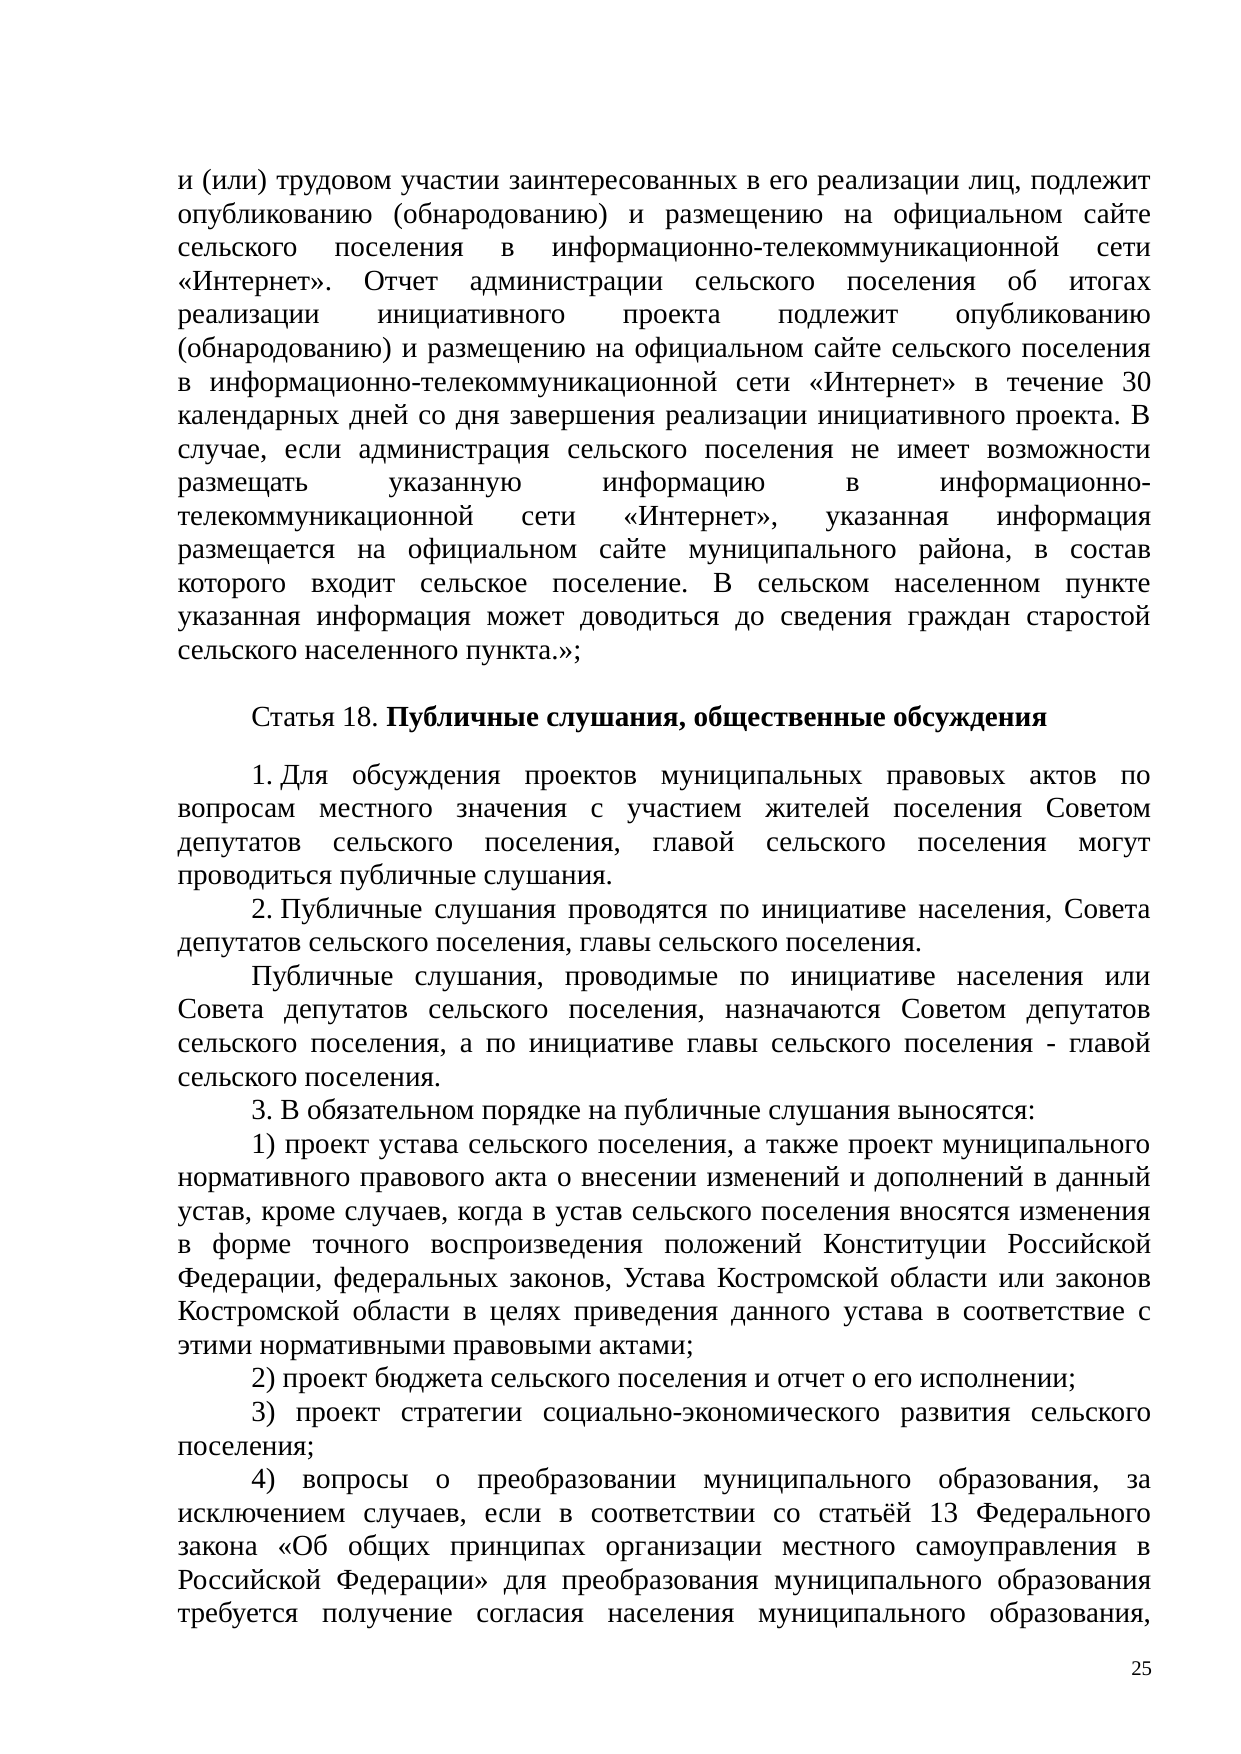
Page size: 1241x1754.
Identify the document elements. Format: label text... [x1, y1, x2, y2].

text 3. В обязательном порядке на публичные слушания выносятся: [177, 1092, 1152, 1126]
text 1) проект устава сельского поселения, а также проект муниципального нормативного правового акта о внесении изменений и дополнений в данный устав, кроме случаев, когда в устав сельского поселения вносятся изменения в форме точного воспроизведения положений Конституции Российской Федерации, федеральных законов, Устава Костромской области или законов Костромской области в целях приведения данного устава в соответствие с этими нормативными правовыми актами; [177, 1126, 1152, 1361]
text 2. Публичные слушания проводятся по инициативе населения, Совета депутатов сельского поселения, главы сельского поселения. [177, 891, 1152, 958]
text 2) проект бюджета сельского поселения и отчет о его исполнении; [177, 1361, 1152, 1394]
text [177, 162, 1152, 666]
text Публичные слушания, проводимые по инициативе населения или Совета депутатов сельского поселения, назначаются Советом депутатов сельского поселения, а по инициативе главы сельского поселения - главой сельского поселения. [177, 958, 1152, 1092]
text 3) проект стратегии социально-экономического развития сельского поселения; [177, 1394, 1152, 1461]
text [177, 1461, 1152, 1629]
text 1. Для обсуждения проектов муниципальных правовых актов по вопросам местного значения с участием жителей поселения Советом депутатов сельского поселения, главой сельского поселения могут проводиться публичные слушания. [177, 757, 1152, 891]
list Статья 18. Публичные слушания, общественные обсуждения [177, 699, 1152, 733]
